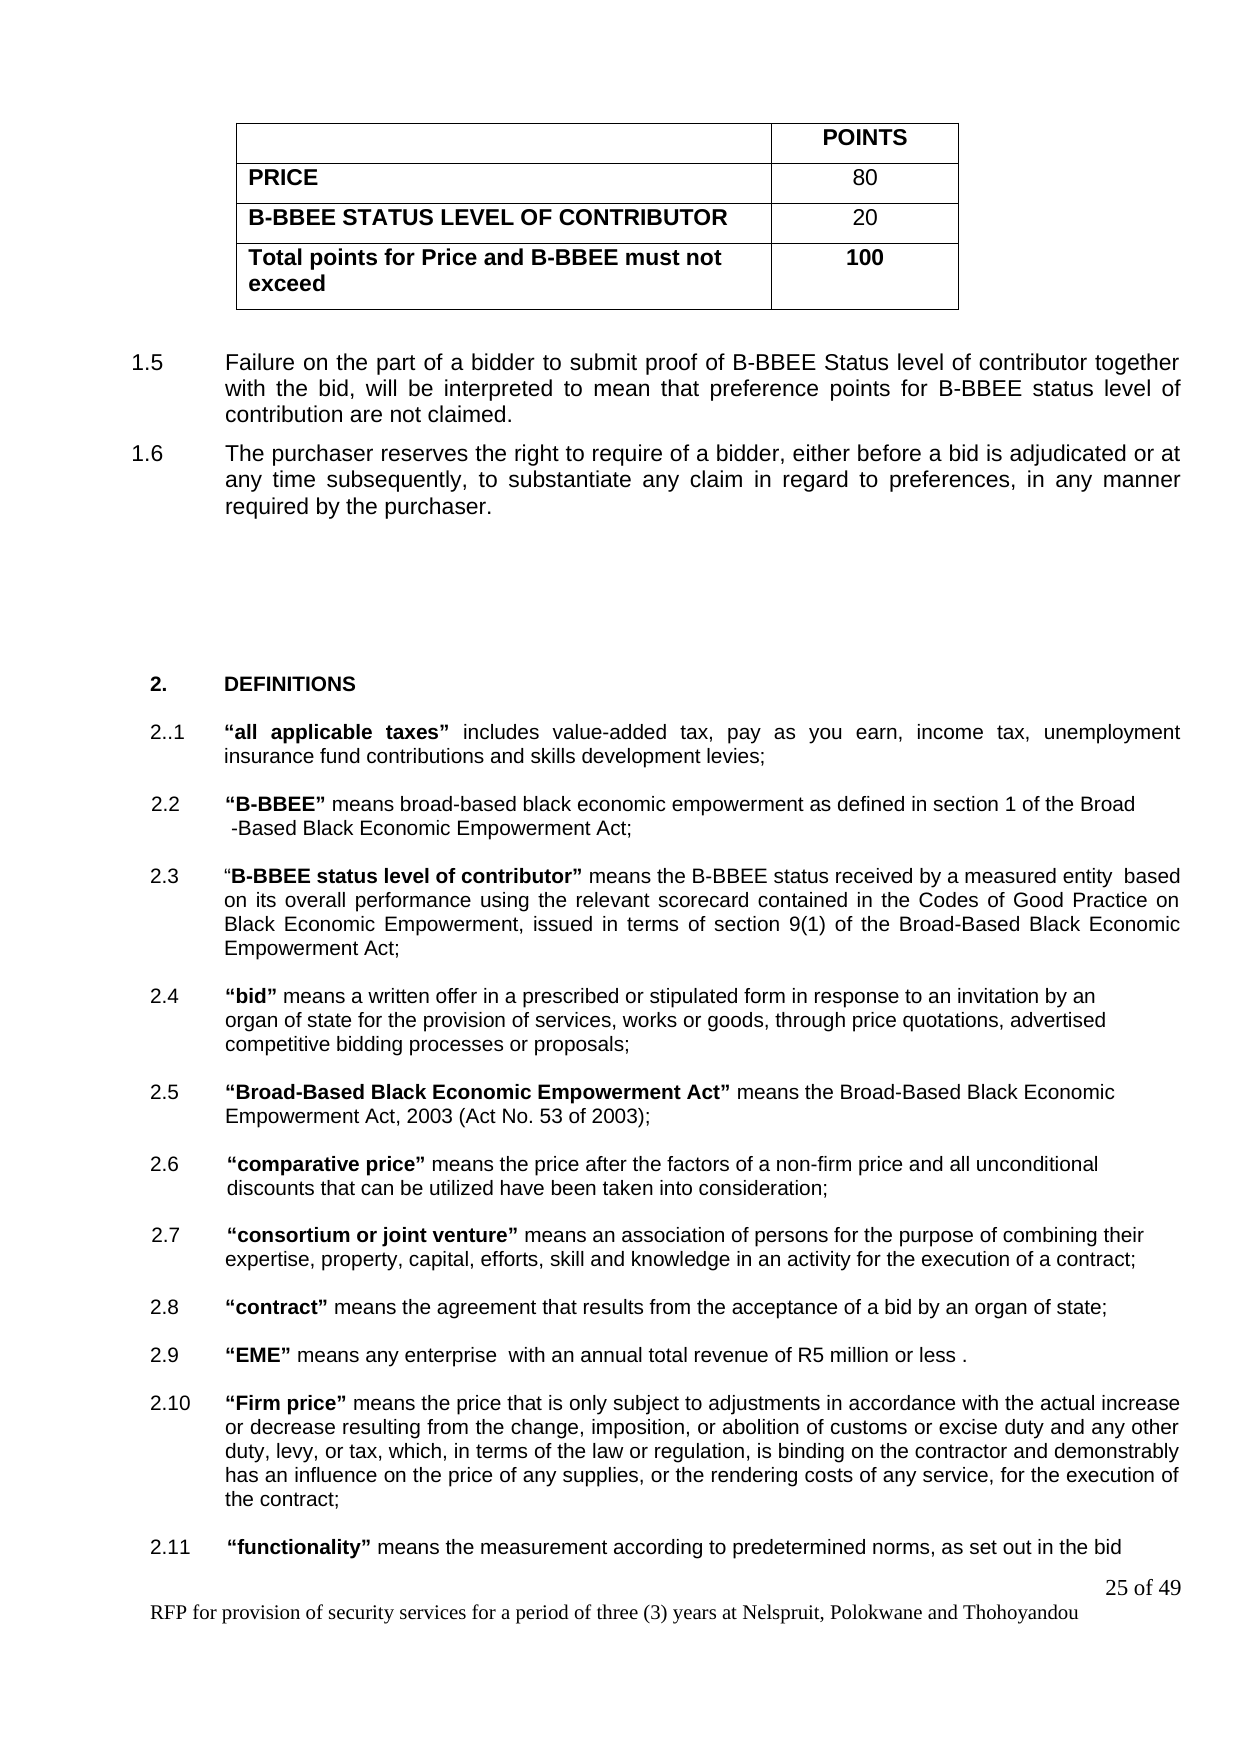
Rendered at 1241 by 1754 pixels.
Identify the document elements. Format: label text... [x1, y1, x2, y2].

table_cell 100 [772, 244, 958, 309]
text 2..1 “all applicable taxes” includes value-added tax, pay as you earn, income tax, unemployment insurance fund contributions and skills development levies; [150, 720, 1181, 768]
table_cell B-BBEE STATUS LEVEL OF CONTRIBUTOR [237, 204, 771, 242]
text 2.10 “Firm price” means the price that is only subject to adjustments in accordance with the actual increase or decrease resulting from the change, imposition, or abolition of customs or excise duty and any other duty, levy, or tax, which, in terms of the law or regulation, is binding on the contractor and demonstrably has an influence on the price of any supplies, or the rendering costs of any service, for the execution of the contract; [150, 1391, 1181, 1511]
list Failure on the part of a bidder to submit proof of B-BBEE Status level of contributor together with the bid, will be interpreted to mean that preference points for B-BBEE status level of contribution are not claimed. [131, 348, 1181, 428]
text expertise, property, capital, efforts, skill and knowledge in an activity for the execution of a contract; [150, 1247, 1181, 1271]
list The purchaser reserves the right to require of a bidder, either before a bid is adjudicated or at any time subsequently, to substantiate any claim in regard to preferences, in any manner required by the purchaser. [131, 440, 1181, 519]
table_header [237, 124, 771, 163]
text 2. DEFINITIONS [150, 672, 1181, 696]
table_cell 20 [772, 204, 958, 242]
text 2.9 “EME” means any enterprise with an annual total revenue of R5 million or less . [150, 1343, 1181, 1367]
text 2.5 “Broad-Based Black Economic Empowerment Act” means the Broad-Based Black Economic [150, 1079, 1181, 1103]
text 2.8 “contract” means the agreement that results from the acceptance of a bid by an organ of state; [150, 1295, 1181, 1319]
text 2.11 “functionality” means the measurement according to predetermined norms, as set out in the bid [150, 1535, 1181, 1559]
text 2.7 “consortium or joint venture” means an association of persons for the purpose of combining their [151, 1223, 1181, 1247]
text 2.3 “B-BBEE status level of contributor” means the B-BBEE status received by a measured entity based on its overall performance using the relevant scorecard contained in the Codes of Good Practice on Black Economic Empowerment, issued in terms of section 9(1) of the Broad-Based Black Economic Empowerment Act; [150, 864, 1181, 960]
text 2.4 “bid” means a written offer in a prescribed or stipulated form in response to an invitation by an [150, 984, 1181, 1008]
text 2.6 “comparative price” means the price after the factors of a non-firm price and all unconditional [150, 1151, 1181, 1175]
table_cell 80 [772, 164, 958, 202]
text -Based Black Economic Empowerment Act; [150, 816, 1181, 840]
table_header POINTS [772, 124, 958, 163]
text 2.2 “B-BBEE” means broad-based black economic empowerment as defined in section 1 of the Broad [151, 792, 1181, 816]
text competitive bidding processes or proposals; [150, 1032, 1181, 1056]
table_cell Total points for Price and B-BBEE must not exceed [237, 244, 771, 309]
text Empowerment Act, 2003 (Act No. 53 of 2003); [150, 1103, 1181, 1127]
text discounts that can be utilized have been taken into consideration; [150, 1175, 1181, 1199]
text organ of state for the provision of services, works or goods, through price quotations, advertised [150, 1008, 1181, 1032]
table_cell PRICE [237, 164, 771, 202]
